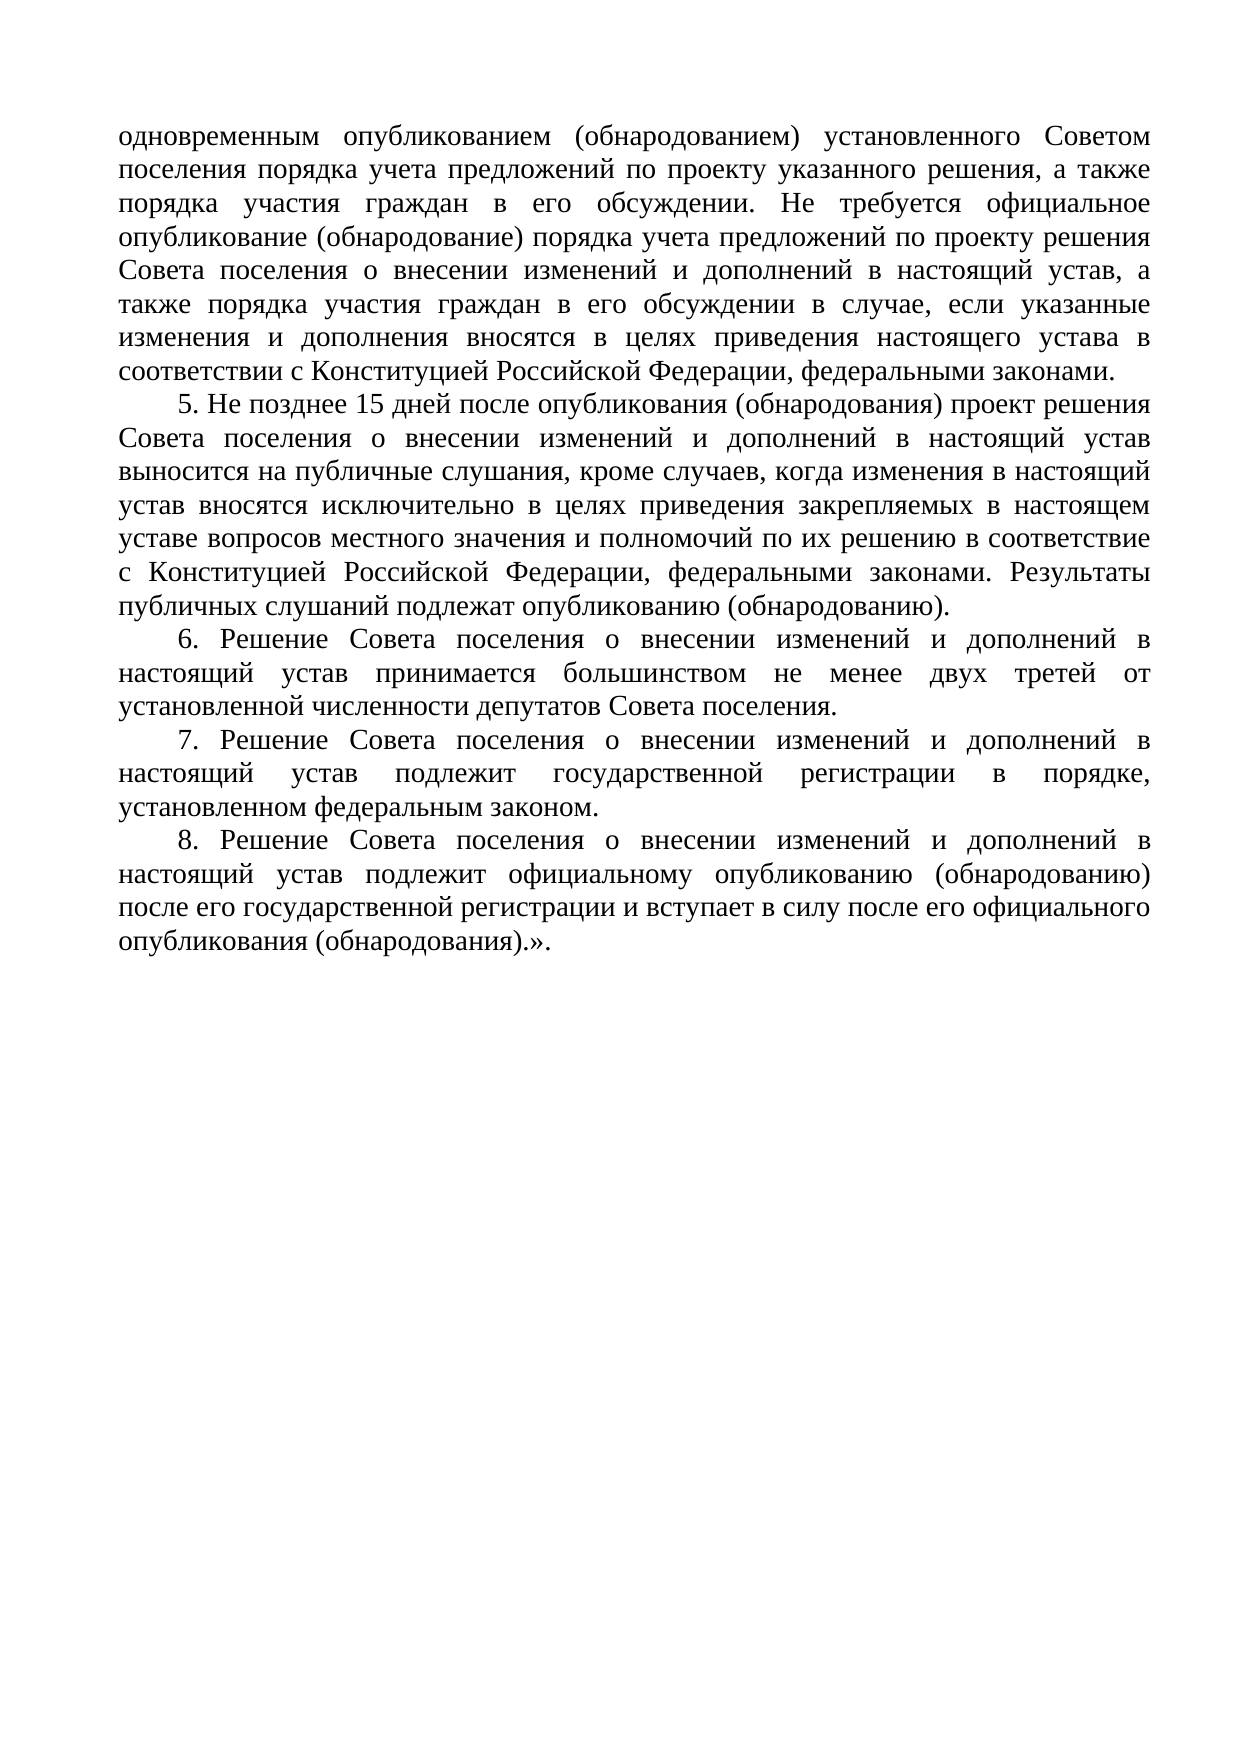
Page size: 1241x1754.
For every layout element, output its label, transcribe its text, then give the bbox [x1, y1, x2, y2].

text 7. Решение Совета поселения о внесении изменений и дополнений в настоящий устав подлежит государственной регистрации в порядке, установленном федеральным законом. [118, 722, 1152, 822]
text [118, 118, 1152, 386]
text 5. Не позднее 15 дней после опубликования (обнародования) проект решения Совета поселения о внесении изменений и дополнений в настоящий устав выносится на публичные слушания, кроме случаев, когда изменения в настоящий устав вносятся исключительно в целях приведения закрепляемых в настоящем уставе вопросов местного значения и полномочий по их решению в соответствие с Конституцией Российской Федерации, федеральными законами. Результаты публичных слушаний подлежат опубликованию (обнародованию). [118, 386, 1152, 621]
text 8. Решение Совета поселения о внесении изменений и дополнений в настоящий устав подлежит официальному опубликованию (обнародованию) после его государственной регистрации и вступает в силу после его официального опубликования (обнародования).». [118, 822, 1152, 957]
text 6. Решение Совета поселения о внесении изменений и дополнений в настоящий устав принимается большинством не менее двух третей от установленной численности депутатов Совета поселения. [118, 621, 1152, 722]
